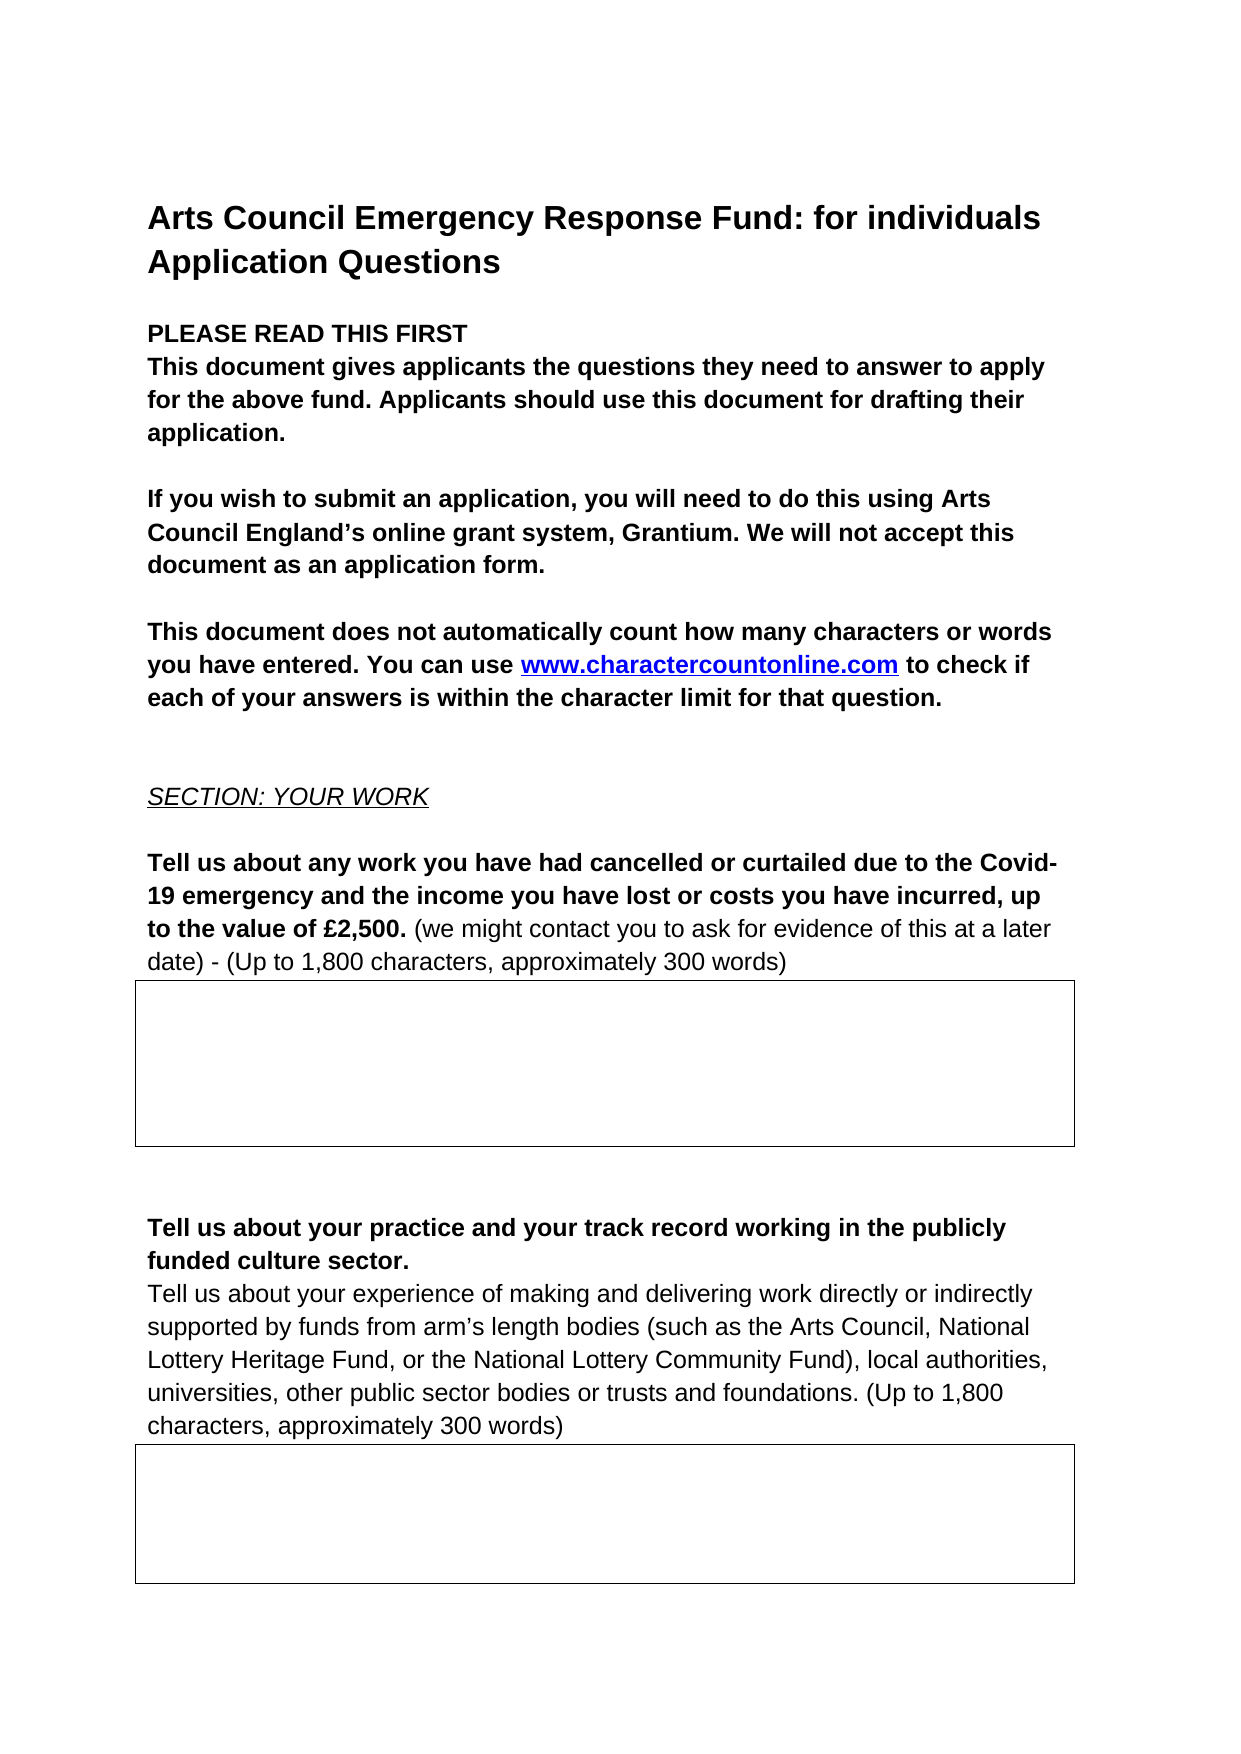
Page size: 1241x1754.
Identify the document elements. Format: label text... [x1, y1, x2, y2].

table_header [136, 981, 1074, 1146]
text Tell us about your experience of making and delivering work directly or indirectly supported by funds from arm’s length bodies (such as the Arts Council, National Lottery Heritage Fund, or the National Lottery Community Fund), local authorities, universities, other public sector bodies or trusts and foundations. (Up to 1,800 characters, approximately 300 words) [147, 1279, 1063, 1440]
text This document gives applicants the questions they need to answer to apply for the above fund. Applicants should use this document for drafting their application. [147, 352, 1063, 447]
text funded culture sector. [147, 1246, 1063, 1275]
text This document does not automatically count how many characters or words you have entered. You can use www.charactercountonline.com to check if each of your answers is within the character limit for that question. [147, 617, 1063, 711]
text PLEASE READ THIS FIRST [147, 319, 1063, 348]
text Tell us about your practice and your track record working in the publicly [147, 1213, 1063, 1242]
text Application Questions [147, 242, 1063, 281]
table_header [136, 1445, 1074, 1583]
text Tell us about any work you have had cancelled or curtailed due to the Covid-19 emergency and the income you have lost or costs you have incurred, up to the value of £2,500. (we might contact you to ask for evidence of this at a later date) - (Up to 1,800 characters, approximately 300 words) [147, 848, 1063, 976]
text If you wish to submit an application, you will need to do this using Arts Council England’s online grant system, Grantium. We will not accept this document as an application form. [147, 484, 1063, 579]
text Arts Council Emergency Response Fund: for individuals [147, 198, 1063, 236]
text SECTION: YOUR WORK [147, 782, 1063, 810]
